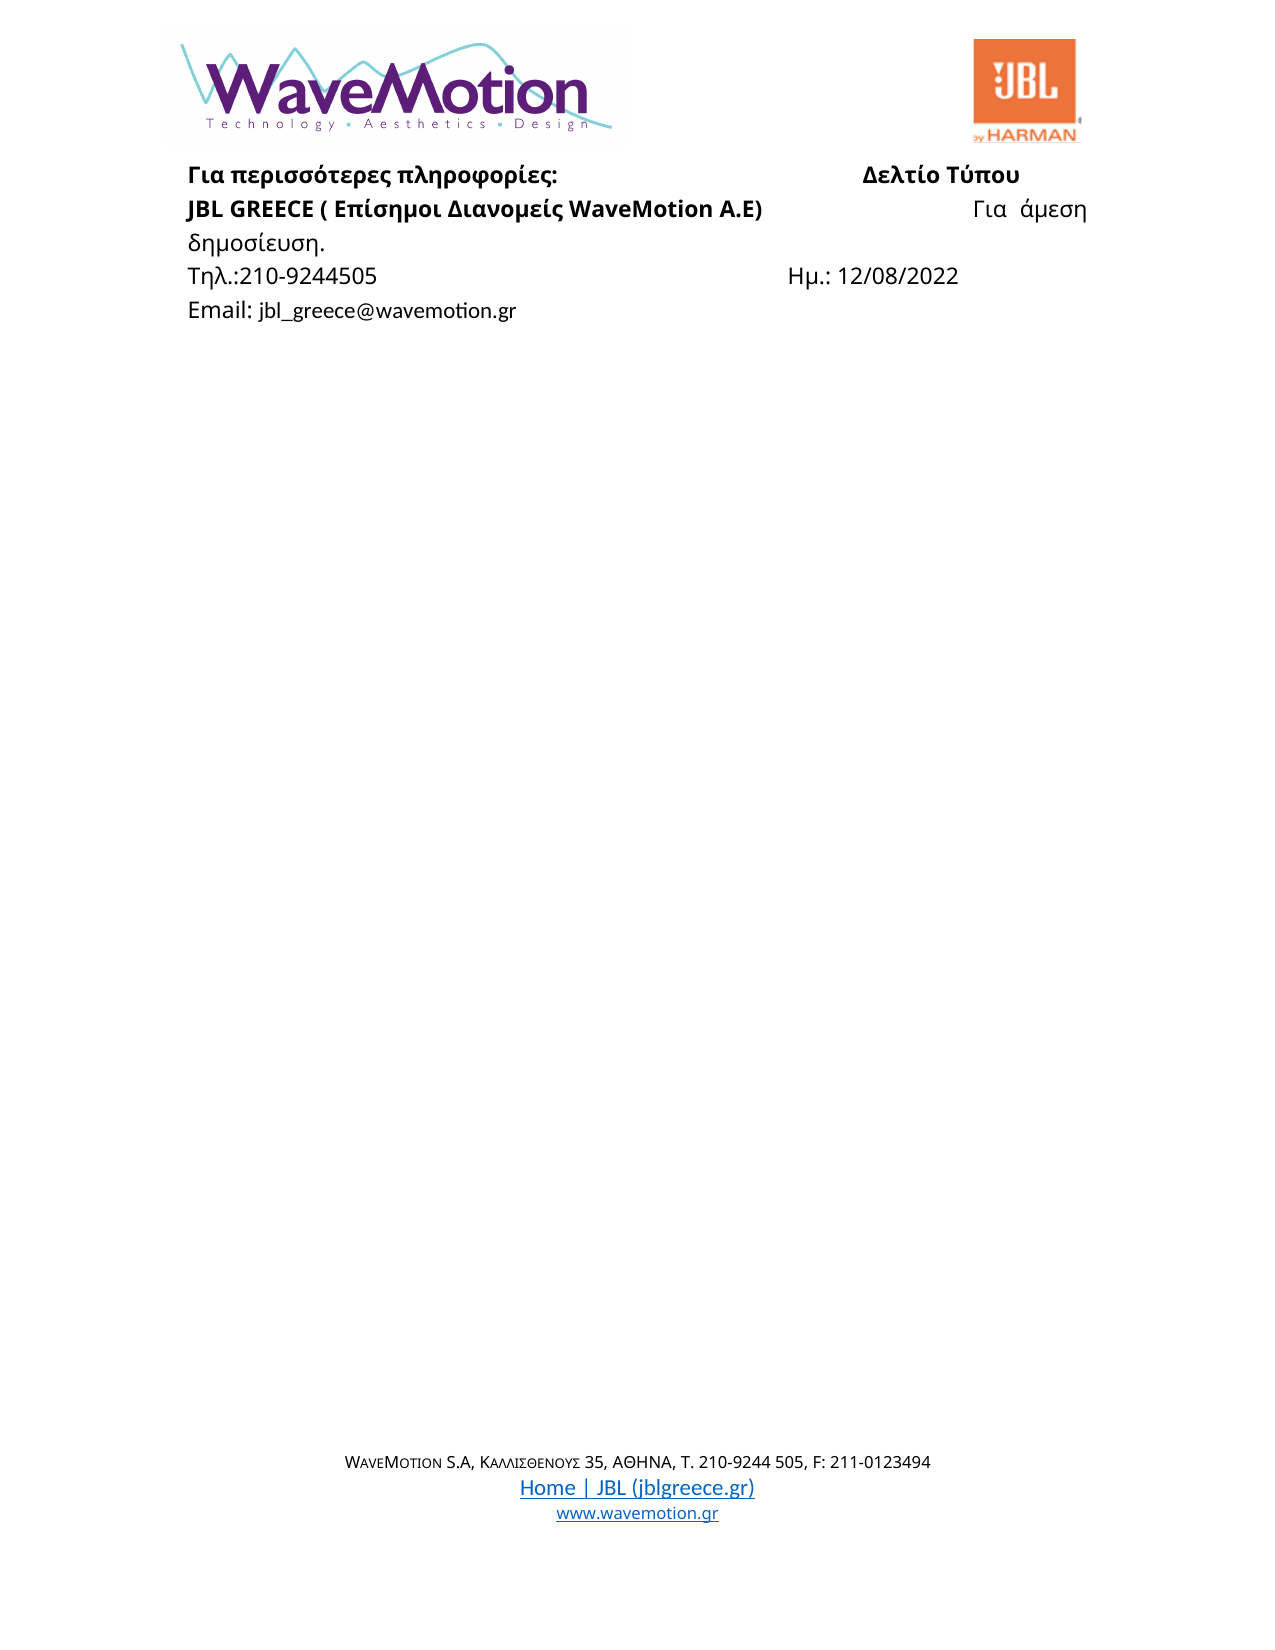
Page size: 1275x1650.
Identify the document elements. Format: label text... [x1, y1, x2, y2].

text Email: jbl_greece@wavemotion.gr [187, 294, 1087, 325]
text Για περισσότερες πληροφορίες: Δελτίο Τύπου [187, 159, 1087, 190]
text Τηλ.:210-9244505 Hμ.: 12/08/2022 [187, 260, 1087, 292]
picture [972, 39, 1081, 142]
picture [162, 25, 628, 147]
text JBL GREECE ( Επίσημοι Διανομείς WaveMotion Α.Ε) Για άμεση δημοσίευση. [187, 193, 1087, 258]
